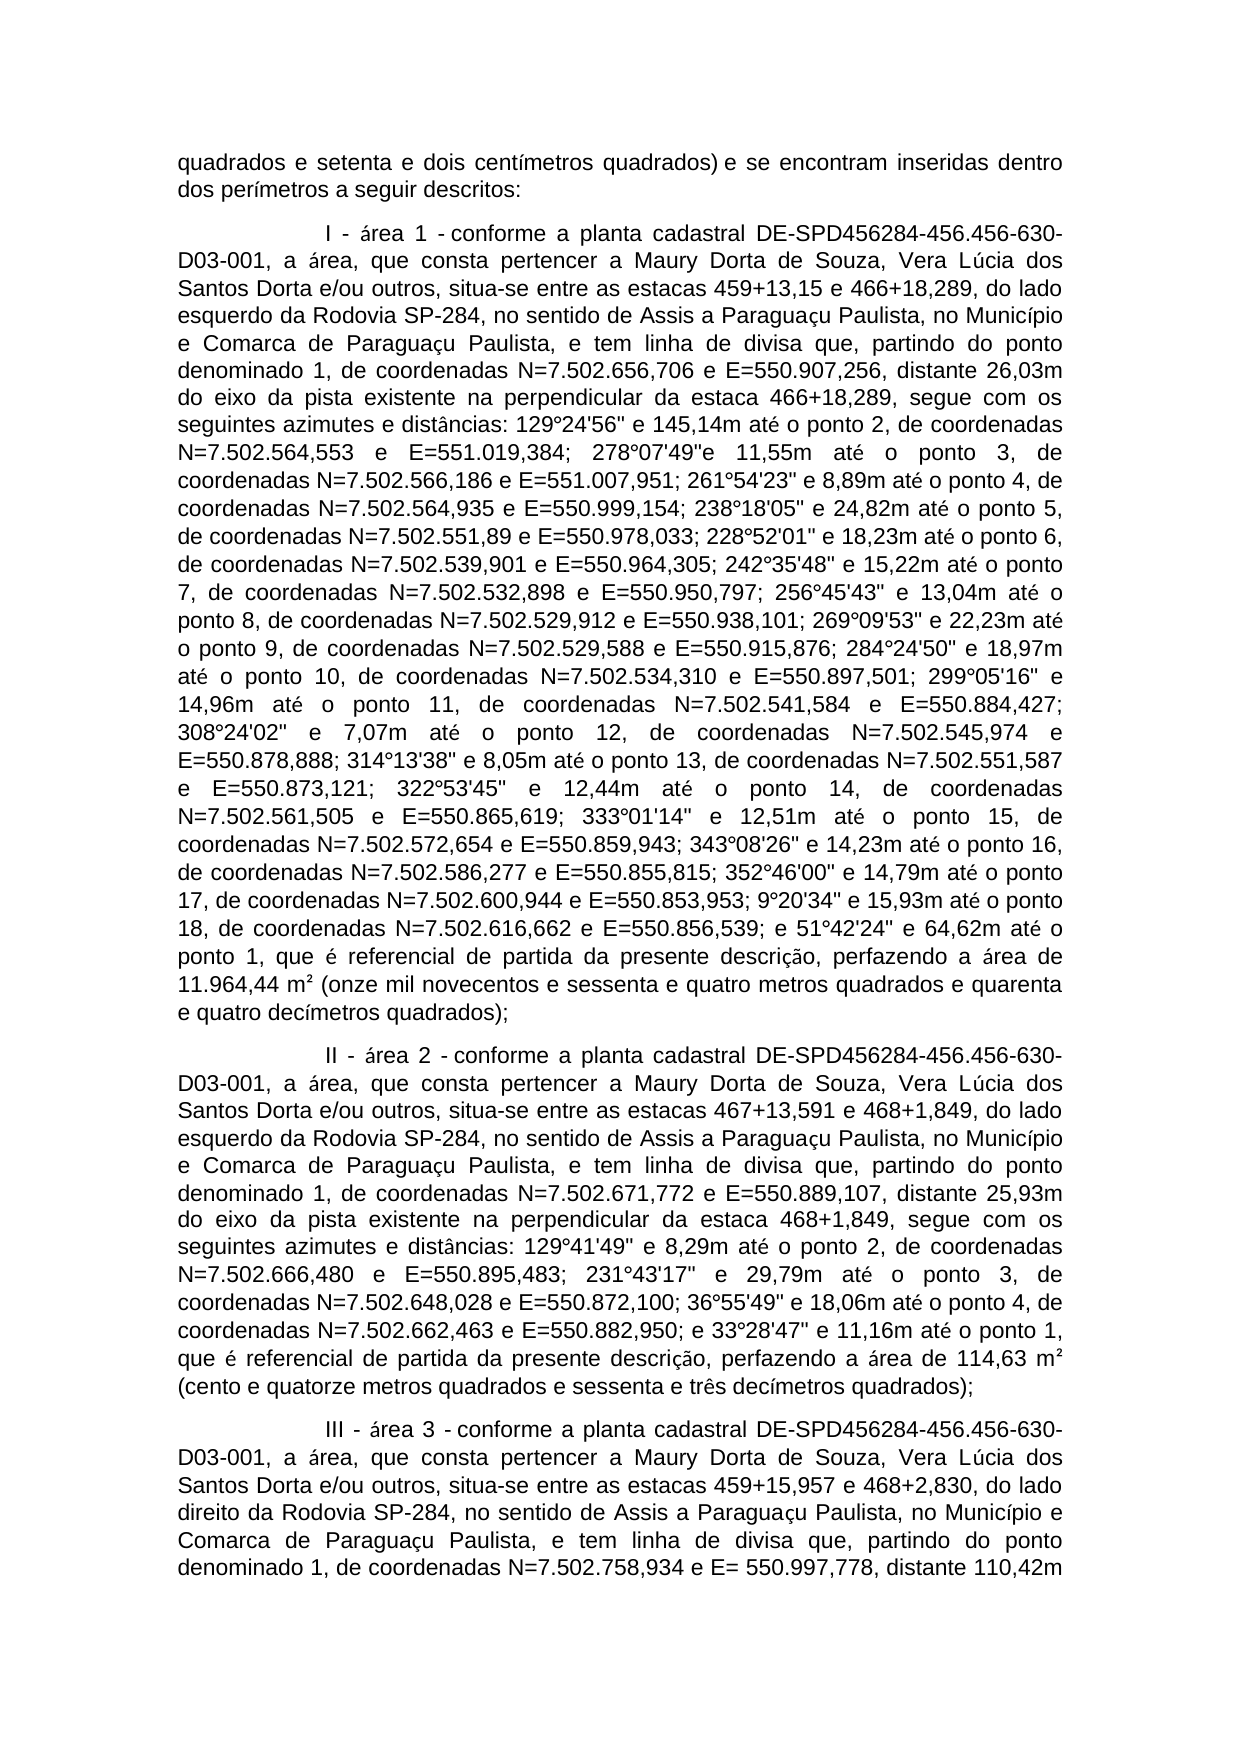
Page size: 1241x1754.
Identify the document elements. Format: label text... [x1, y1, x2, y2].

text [177, 1416, 1063, 1580]
text II - área 2 - conforme a planta cadastral DE-SPD456284-456.456-630-D03-001, a área, que consta pertencer a Maury Dorta de Souza, Vera Lúcia dos Santos Dorta e/ou outros, situa-se entre as estacas 467+13,591 e 468+1,849, do lado esquerdo da Rodovia SP-284, no sentido de Assis a Paraguaçu Paulista, no Município e Comarca de Paraguaçu Paulista, e tem linha de divisa que, partindo do ponto denominado 1, de coordenadas N=7.502.671,772 e E=550.889,107, distante 25,93m do eixo da pista existente na perpendicular da estaca 468+1,849, segue com os seguintes azimutes e distâncias: 129°41'49" e 8,29m até o ponto 2, de coordenadas N=7.502.666,480 e E=550.895,483; 231°43'17" e 29,79m até o ponto 3, de coordenadas N=7.502.648,028 e E=550.872,100; 36°55'49" e 18,06m até o ponto 4, de coordenadas N=7.502.662,463 e E=550.882,950; e 33°28'47" e 11,16m até o ponto 1, que é referencial de partida da presente descrição, perfazendo a área de 114,63 m² (cento e quatorze metros quadrados e sessenta e três decímetros quadrados); [177, 1041, 1063, 1401]
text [177, 148, 1063, 204]
text I - área 1 - conforme a planta cadastral DE-SPD456284-456.456-630-D03-001, a área, que consta pertencer a Maury Dorta de Souza, Vera Lúcia dos Santos Dorta e/ou outros, situa-se entre as estacas 459+13,15 e 466+18,289, do lado esquerdo da Rodovia SP-284, no sentido de Assis a Paraguaçu Paulista, no Município e Comarca de Paraguaçu Paulista, e tem linha de divisa que, partindo do ponto denominado 1, de coordenadas N=7.502.656,706 e E=550.907,256, distante 26,03m do eixo da pista existente na perpendicular da estaca 466+18,289, segue com os seguintes azimutes e distâncias: 129°24'56" e 145,14m até o ponto 2, de coordenadas N=7.502.564,553 e E=551.019,384; 278°07'49"e 11,55m até o ponto 3, de coordenadas N=7.502.566,186 e E=551.007,951; 261°54'23" e 8,89m até o ponto 4, de coordenadas N=7.502.564,935 e E=550.999,154; 238°18'05" e 24,82m até o ponto 5, de coordenadas N=7.502.551,89 e E=550.978,033; 228°52'01" e 18,23m até o ponto 6, de coordenadas N=7.502.539,901 e E=550.964,305; 242°35'48" e 15,22m até o ponto 7, de coordenadas N=7.502.532,898 e E=550.950,797; 256°45'43" e 13,04m até o ponto 8, de coordenadas N=7.502.529,912 e E=550.938,101; 269°09'53" e 22,23m até o ponto 9, de coordenadas N=7.502.529,588 e E=550.915,876; 284°24'50" e 18,97m até o ponto 10, de coordenadas N=7.502.534,310 e E=550.897,501; 299°05'16" e 14,96m até o ponto 11, de coordenadas N=7.502.541,584 e E=550.884,427; 308°24'02" e 7,07m até o ponto 12, de coordenadas N=7.502.545,974 e E=550.878,888; 314°13'38" e 8,05m até o ponto 13, de coordenadas N=7.502.551,587 e E=550.873,121; 322°53'45" e 12,44m até o ponto 14, de coordenadas N=7.502.561,505 e E=550.865,619; 333°01'14" e 12,51m até o ponto 15, de coordenadas N=7.502.572,654 e E=550.859,943; 343°08'26" e 14,23m até o ponto 16, de coordenadas N=7.502.586,277 e E=550.855,815; 352°46'00" e 14,79m até o ponto 17, de coordenadas N=7.502.600,944 e E=550.853,953; 9°20'34" e 15,93m até o ponto 18, de coordenadas N=7.502.616,662 e E=550.856,539; e 51°42'24" e 64,62m até o ponto 1, que é referencial de partida da presente descrição, perfazendo a área de 11.964,44 m² (onze mil novecentos e sessenta e quatro metros quadrados e quarenta e quatro decímetros quadrados); [177, 219, 1063, 1026]
